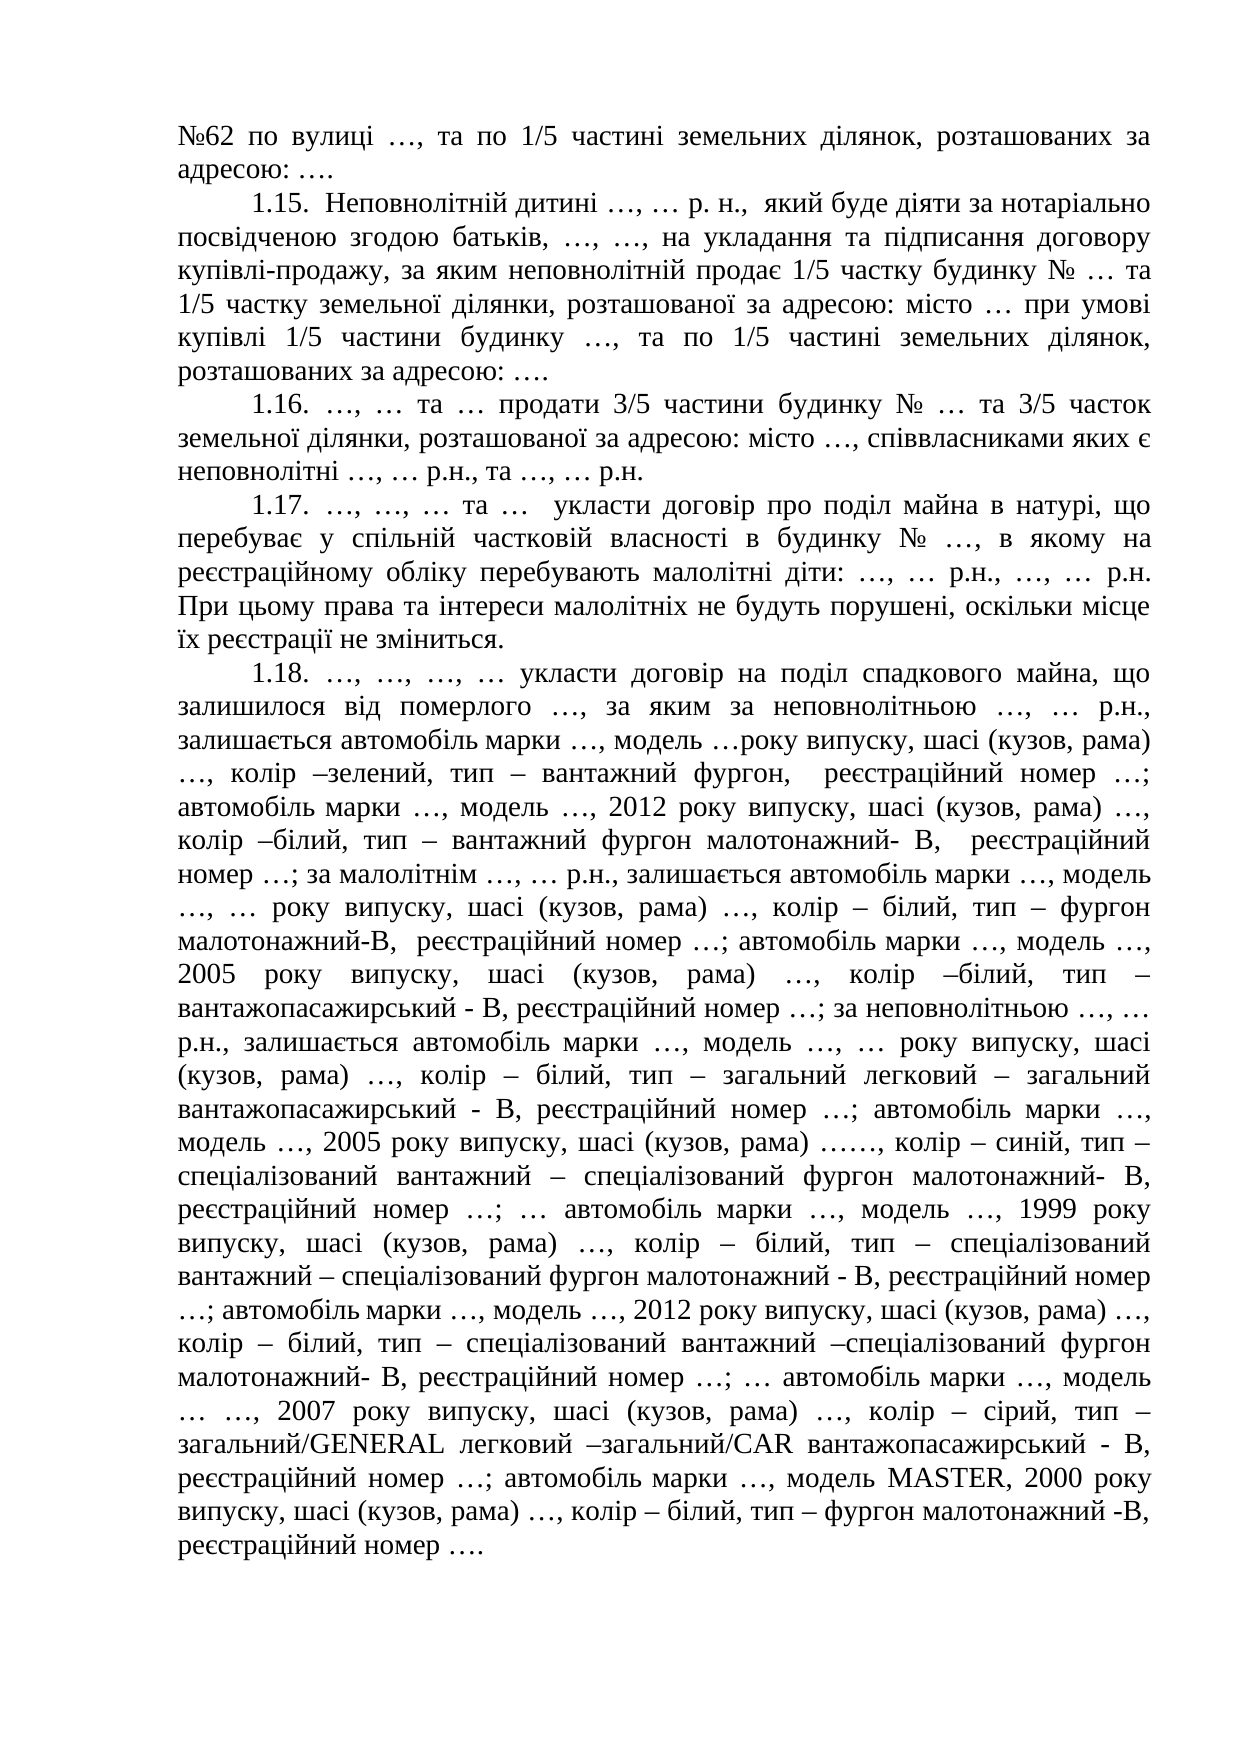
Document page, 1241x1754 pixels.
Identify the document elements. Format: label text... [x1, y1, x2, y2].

list …, … та … продати 3/5 частини будинку № … та 3/5 часток земельної ділянки, розташованої за адресою: місто …, співвласниками яких є неповнолітні …, … р.н., та …, … р.н. [177, 386, 1152, 487]
list …, …, … та … укласти договір про поділ майна в натурі, що перебуває у спільній частковій власності в будинку № …, в якому на реєстраційному обліку перебувають малолітні діти: …, … р.н., …, … р.н. При цьому права та інтереси малолітніх не будуть порушені, оскільки місце їх реєстрації не зміниться. [177, 487, 1152, 655]
list …, …, …, … укласти договір на поділ спадкового майна, що залишилося від померлого …, за яким за неповнолітньою …, … р.н., залишається автомобіль марки …, модель …року випуску, шасі (кузов, рама) …, колір –зелений, тип – вантажний фургон, реєстраційний номер …; автомобіль марки …, модель …, 2012 року випуску, шасі (кузов, рама) …, колір –білий, тип – вантажний фургон малотонажний- В, реєстраційний номер …; за малолітнім …, … р.н., залишається автомобіль марки …, модель …, … року випуску, шасі (кузов, рама) …, колір – білий, тип – фургон малотонажний-В, реєстраційний номер …; автомобіль марки …, модель …, 2005 року випуску, шасі (кузов, рама) …, колір –білий, тип – вантажопасажирський - В, реєстраційний номер …; за неповнолітньою …, … р.н., залишається автомобіль марки …, модель …, … року випуску, шасі (кузов, рама) …, колір – білий, тип – загальний легковий – загальний вантажопасажирський - В, реєстраційний номер …; автомобіль марки …, модель …, 2005 року випуску, шасі (кузов, рама) ……, колір – синій, тип – спеціалізований вантажний – спеціалізований фургон малотонажний- В, реєстраційний номер …; … автомобіль марки …, модель …, 1999 року випуску, шасі (кузов, рама) …, колір – білий, тип – спеціалізований вантажний – спеціалізований фургон малотонажний - В, реєстраційний номер …; автомобіль марки …, модель …, 2012 року випуску, шасі (кузов, рама) …, колір – білий, тип – спеціалізований вантажний –спеціалізований фургон малотонажний- В, реєстраційний номер …; … автомобіль марки …, модель … …, 2007 року випуску, шасі (кузов, рама) …, колір – сірий, тип – загальний/GENERAL легковий –загальний/СAR вантажопасажирський - В, реєстраційний номер …; автомобіль марки …, модель MASTER, 2000 року випуску, шасі (кузов, рама) …, колір – білий, тип – фургон малотонажний -В, реєстраційний номер …. [177, 655, 1152, 1560]
list Неповнолітній дитині …, … р. н., який буде діяти за нотаріально посвідченою згодою батьків, …, …, на укладання та підписання договору купівлі-продажу, за яким неповнолітній продає 1/5 частку будинку № … та 1/5 частку земельної ділянки, розташованої за адресою: місто … при умові купівлі 1/5 частини будинку …, та по 1/5 частині земельних ділянок, розташованих за адресою: …. [177, 185, 1152, 386]
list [177, 118, 1152, 185]
